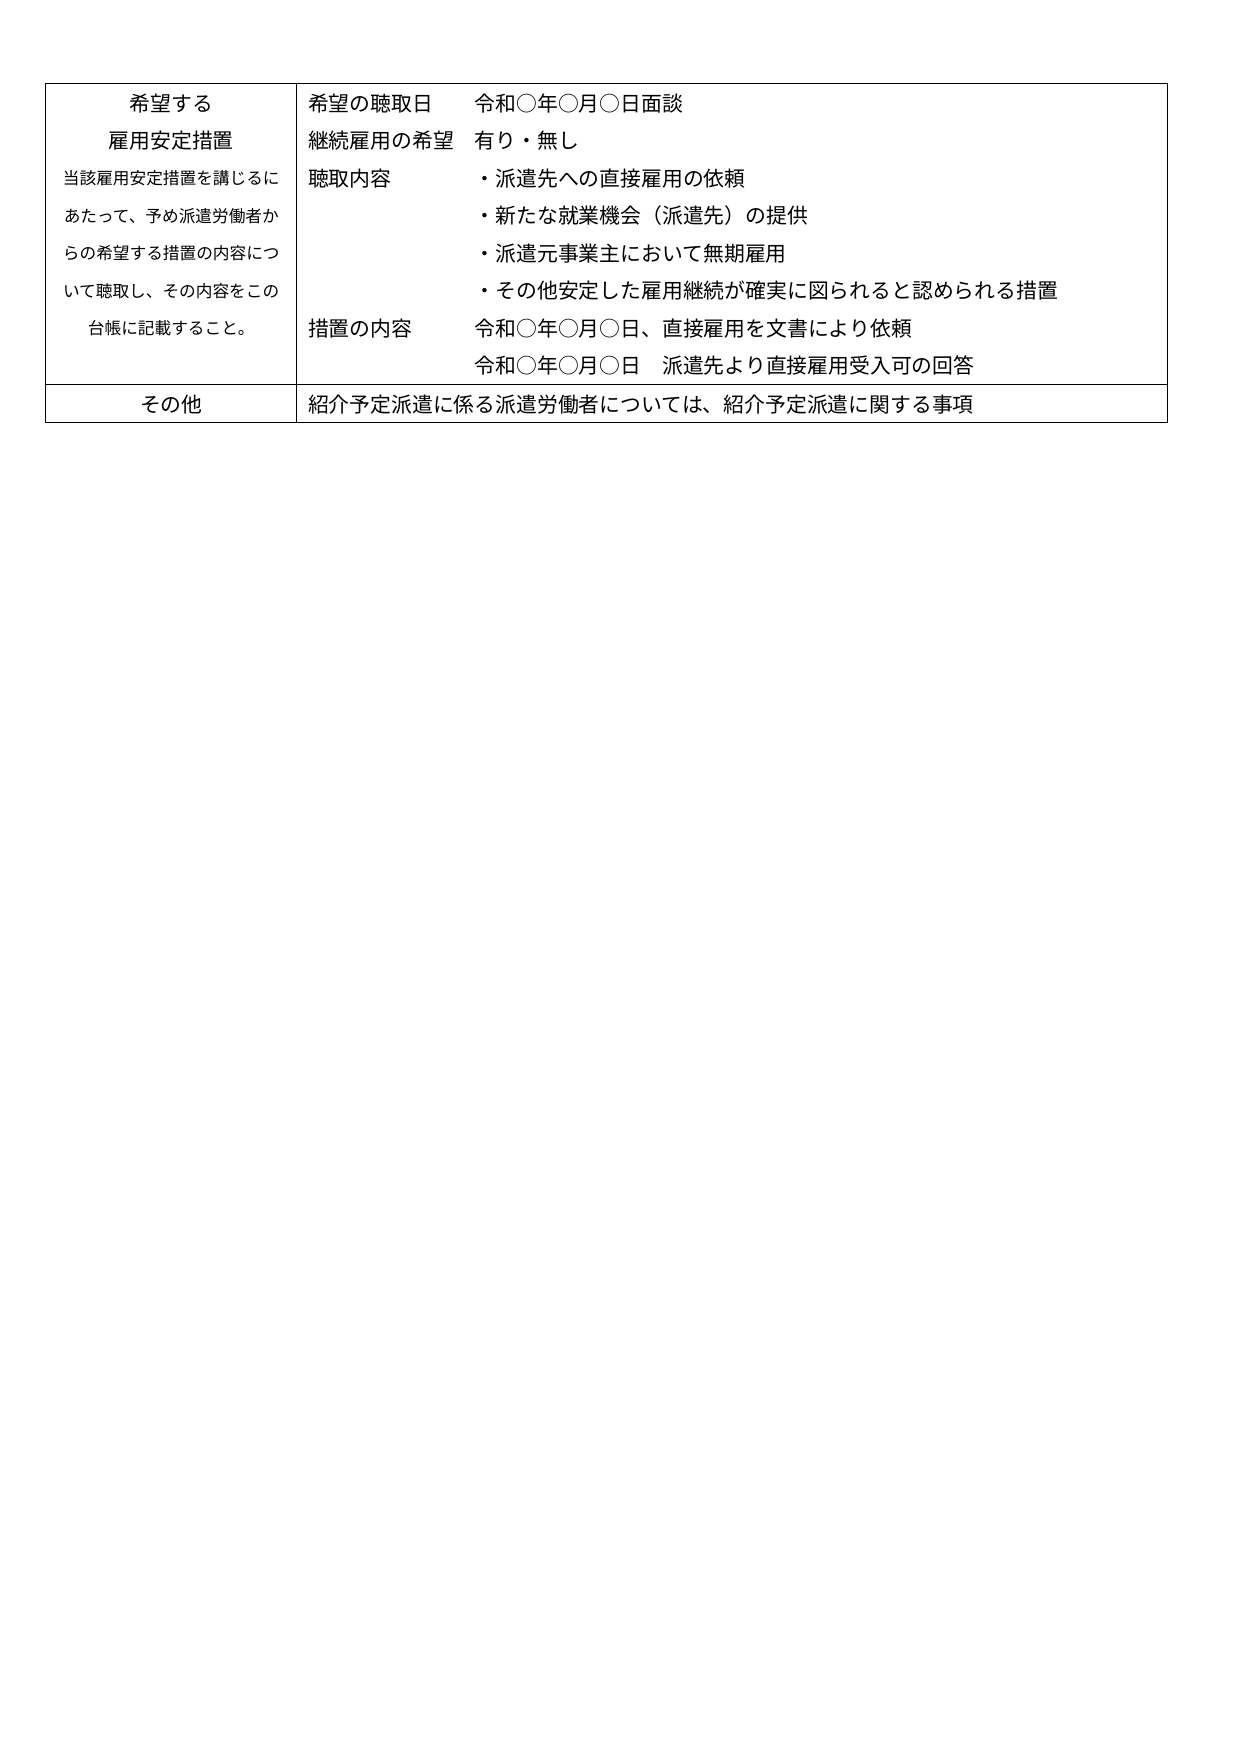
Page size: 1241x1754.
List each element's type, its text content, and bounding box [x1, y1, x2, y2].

table_cell 希望する 雇用安定措置 当該雇用安定措置を講じるにあたって、予め派遣労働者からの希望する措置の内容について聴取し、その内容をこの台帳に記載すること。 [46, 84, 296, 383]
table_cell 希望の聴取日 令和○年○月○日面談 継続雇用の希望 有り・無し 聴取内容 ・派遣先への直接雇用の依頼 ・新たな就業機会（派遣先）の提供 ・派遣元事業主において無期雇用 ・その他安定した雇用継続が確実に図られると認められる措置 措置の内容 令和○年○月○日、直接雇用を文書により依頼 令和○年○月○日 派遣先より直接雇用受入可の回答 [297, 84, 1167, 383]
table_cell その他 [46, 385, 296, 422]
table_cell 紹介予定派遣に係る派遣労働者については、紹介予定派遣に関する事項 [297, 385, 1167, 422]
